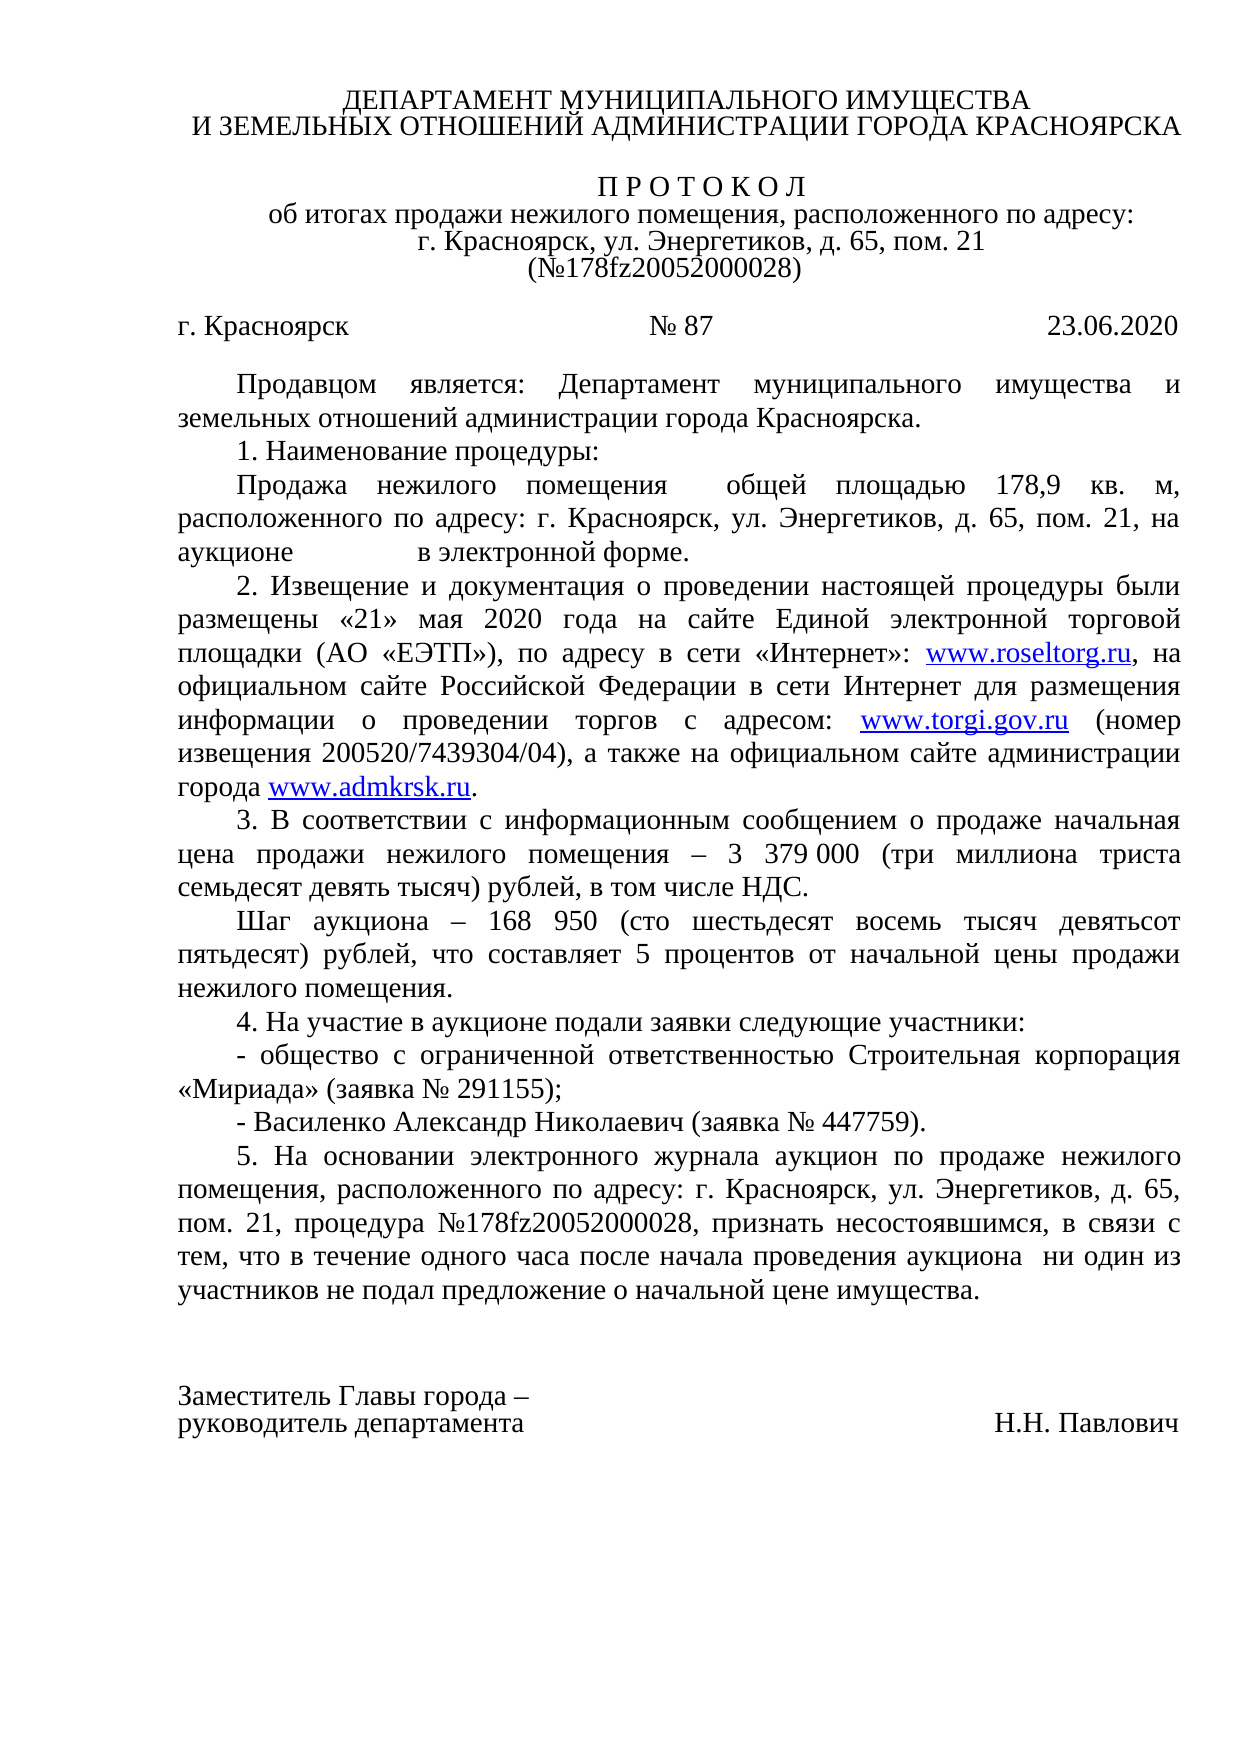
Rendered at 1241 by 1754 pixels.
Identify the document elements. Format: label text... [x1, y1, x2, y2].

text (№178fz20052000028) [177, 256, 1152, 283]
text - общество с ограниченной ответственностью Строительная корпорация «Мириада» (заявка № 291155); [177, 1037, 1181, 1104]
text 2. Извещение и документация о проведении настоящей процедуры были размещены «21» мая 2020 года на сайте Единой электронной торговой площадки (АО «ЕЭТП»), по адресу в сети «Интернет»: www.roseltorg.ru, на официальном сайте Российской Федерации в сети Интернет для размещения информации о проведении торгов с адресом: www.torgi.gov.ru (номер извещения 200520/7439304/04), а также на официальном сайте администрации города www.admkrsk.ru. [177, 568, 1181, 802]
text И ЗЕМЕЛЬНЫХ ОТНОШЕНИЙ АДМИНИСТРАЦИИ ГОРОДА КРАСНОЯРСКА [177, 114, 1196, 140]
text Заместитель Главы города – [177, 1384, 1152, 1411]
text 5. На основании электронного журнала аукцион по продаже нежилого помещения, расположенного по адресу: г. Красноярск, ул. Энергетиков, д. 65, пом. 21, процедура №178fz20052000028, признать несостоявшимся, в связи с тем, что в течение одного часа после начала проведения аукциона ни один из участников не подал предложение о начальной цене имущества. [177, 1138, 1181, 1306]
text Продажа нежилого помещения общей площадью 178,9 кв. м, расположенного по адресу: г. Красноярск, ул. Энергетиков, д. 65, пом. 21, на аукционе в электронной форме. [177, 467, 1181, 568]
subtitle ДЕПАРТАМЕНТ МУНИЦИПАЛЬНОГО ИМУЩЕСТВА [177, 89, 1196, 114]
subtitle П Р О Т О К О Л [177, 169, 1152, 203]
text Продавцом является: Департамент муниципального имущества и земельных отношений администрации города Красноярска. [177, 366, 1181, 433]
text 4. На участие в аукционе подали заявки следующие участники: [177, 1004, 1181, 1037]
text Шаг аукциона – 168 950 (сто шестьдесят восемь тысяч девятьсот пятьдесят) рублей, что составляет 5 процентов от начальной цены продажи нежилого помещения. [177, 903, 1181, 1004]
text г. Красноярск № 87 23.06.2020 [177, 308, 1181, 341]
text г. Красноярск, ул. Энергетиков, д. 65, пом. 21 [177, 229, 1152, 256]
text 1. Наименование процедуры: [177, 433, 1181, 467]
text об итогах продажи нежилого помещения, расположенного по адресу: [177, 203, 1152, 229]
text - Василенко Александр Николаевич (заявка № 447759). [177, 1104, 1181, 1138]
text руководитель департамента Н.Н. Павлович [177, 1411, 1181, 1438]
text 3. В соответствии с информационным сообщением о продаже начальная цена продажи нежилого помещения – 3 379 000 (три миллиона триста семьдесят девять тысяч) рублей, в том числе НДС. [177, 802, 1181, 903]
